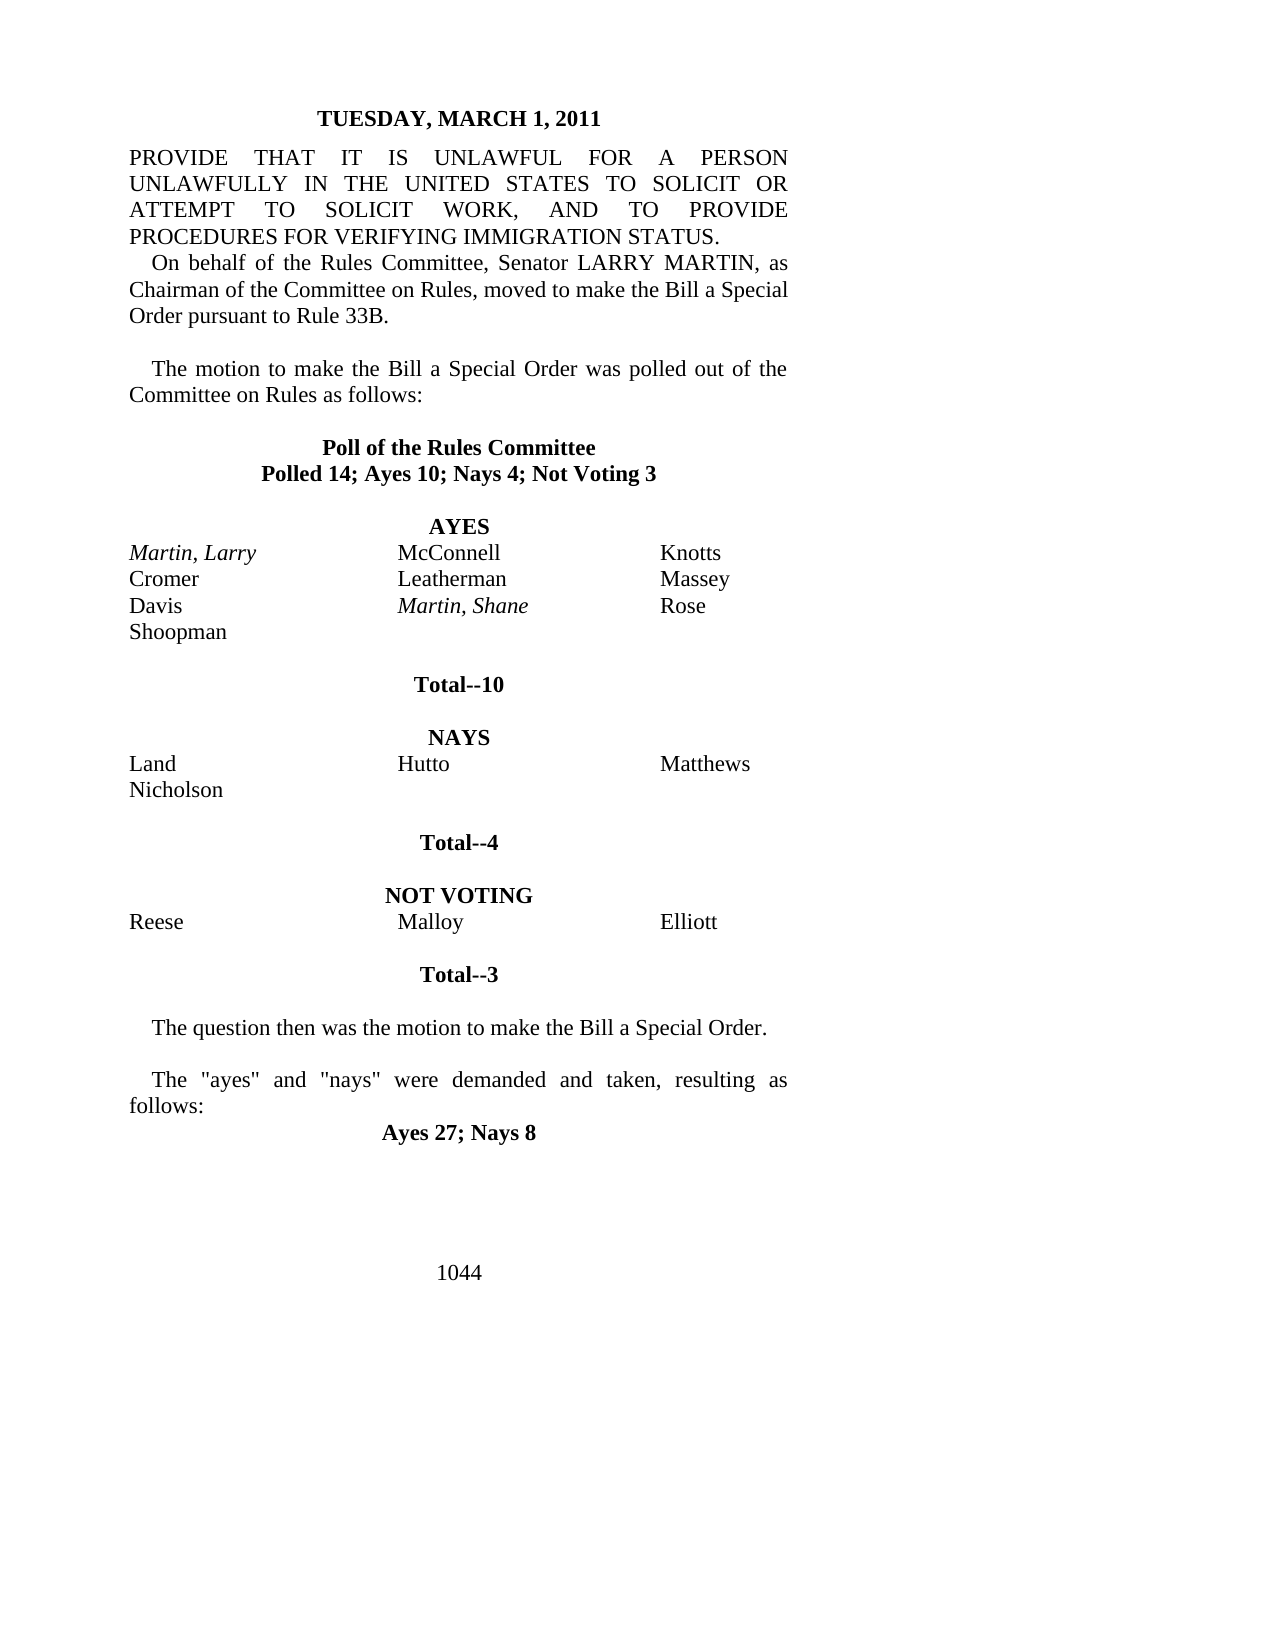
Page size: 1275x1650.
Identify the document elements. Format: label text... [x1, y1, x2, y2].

text Total--3 [129, 961, 789, 987]
text Nicholson [129, 776, 789, 803]
text Martin, Larry McConnell Knotts [129, 539, 789, 566]
text Total--10 [129, 671, 789, 697]
text Polled 14; Ayes 10; Nays 4; Not Voting 3 [129, 460, 789, 486]
text Cromer Leatherman Massey [129, 566, 789, 592]
text Davis Martin, Shane Rose [129, 592, 789, 618]
text Land Hutto Matthews [129, 750, 789, 776]
text Ayes 27; Nays 8 [129, 1119, 789, 1145]
text The question then was the motion to make the Bill a Special Order. [129, 1013, 789, 1040]
text Reese Malloy Elliott [129, 908, 789, 934]
text Shoopman [129, 618, 789, 644]
text The motion to make the Bill a Special Order was polled out of the Committee on Rules as follows: [129, 355, 789, 407]
text The "ayes" and "nays" were demanded and taken, resulting as follows: [129, 1066, 789, 1119]
text Total--4 [129, 829, 789, 855]
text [129, 144, 789, 249]
text Poll of the Rules Committee [129, 434, 789, 460]
text On behalf of the Rules Committee, Senator LARRY MARTIN, as Chairman of the Committee on Rules, moved to make the Bill a Special Order pursuant to Rule 33B. [129, 249, 789, 328]
text NOT VOTING [129, 882, 789, 908]
text AYES [129, 513, 789, 539]
text NAYS [129, 724, 789, 750]
